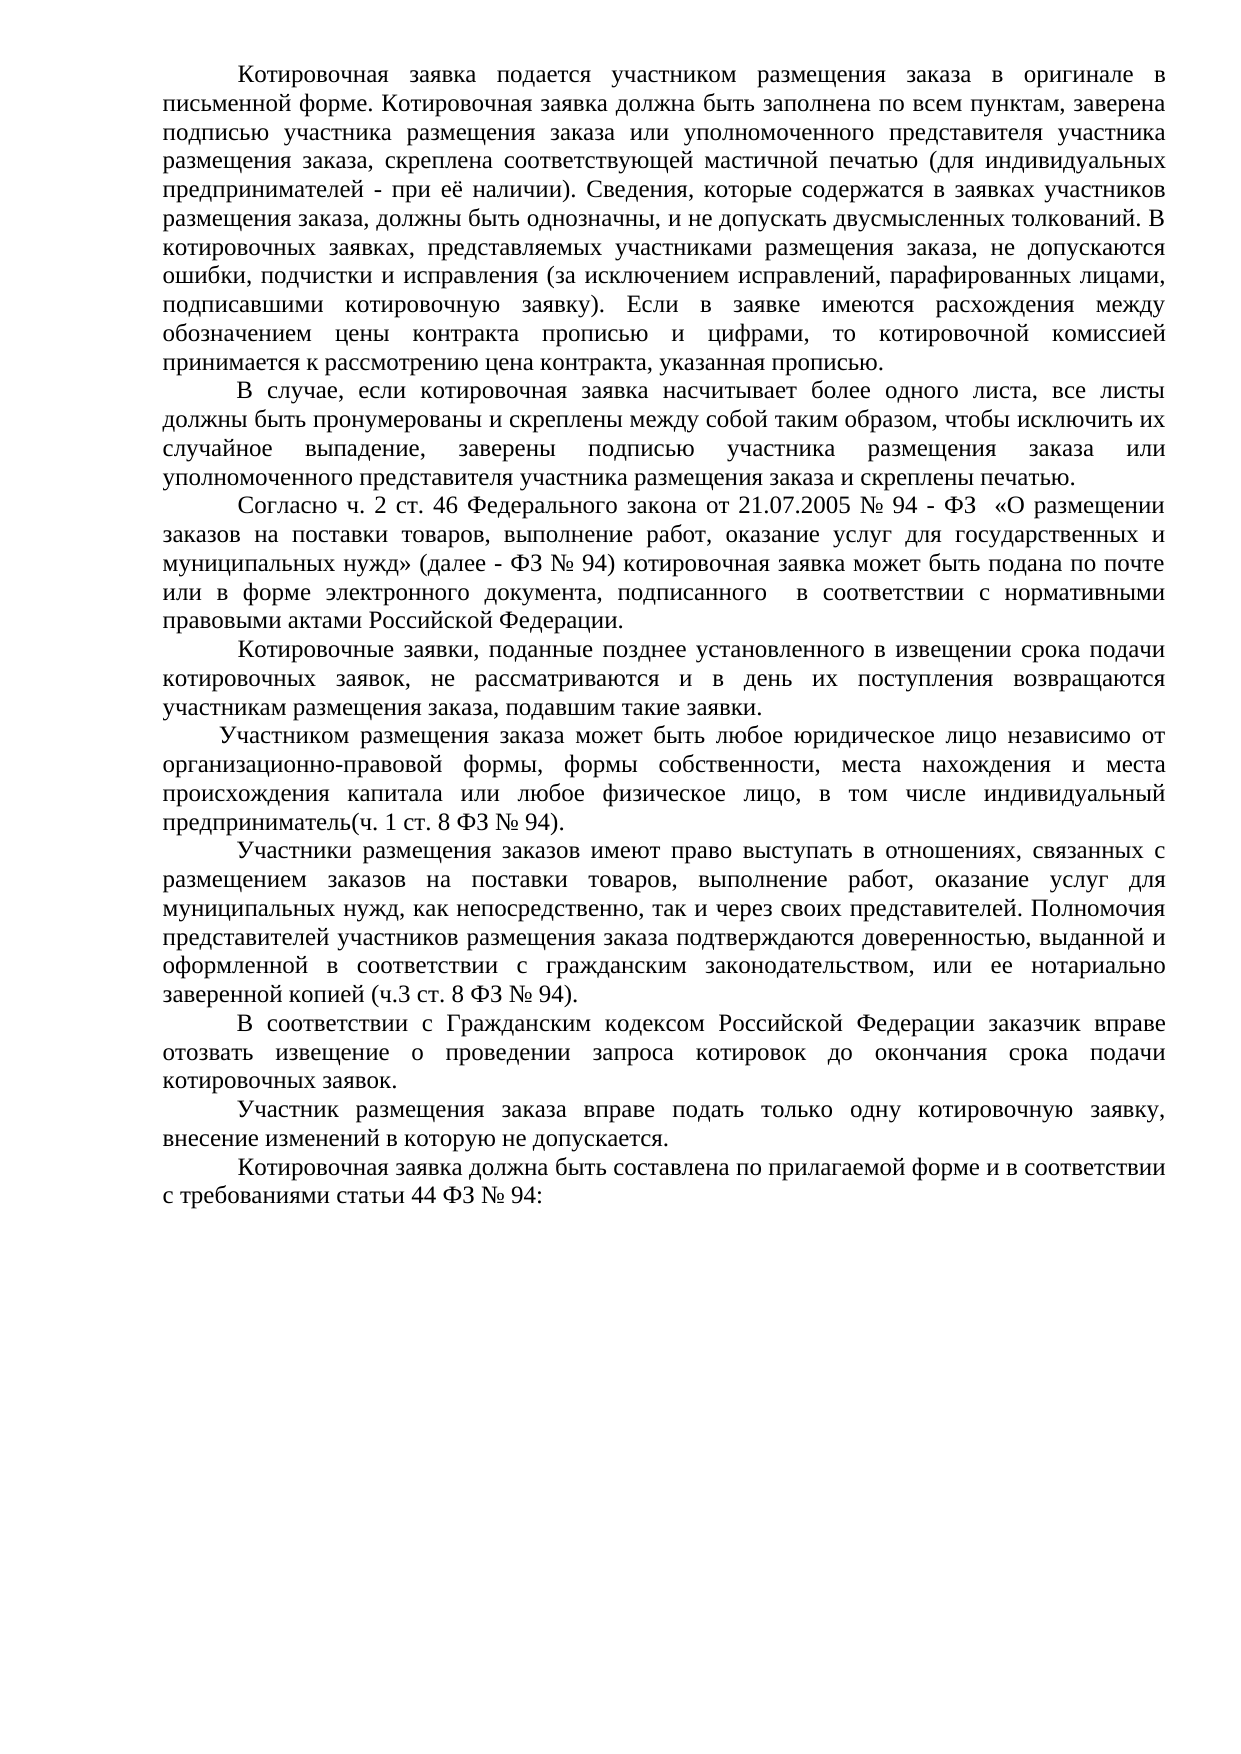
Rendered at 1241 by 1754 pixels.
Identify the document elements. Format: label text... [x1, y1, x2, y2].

title Согласно ч. 2 ст. 46 Федерального закона от 21.07.2005 № 94 - ФЗ «О размещении заказов на поставки товаров, выполнение работ, оказание услуг для государственных и муниципальных нужд» (далее - ФЗ № 94) котировочная заявка может быть подана по почте или в форме электронного документа, подписанного в соответствии с нормативными правовыми актами Российской Федерации. [162, 490, 1167, 634]
text В случае, если котировочная заявка насчитывает более одного листа, все листы должны быть пронумерованы и скреплены между собой таким образом, чтобы исключить их случайное выпадение, заверены подписью участника размещения заказа или уполномоченного представителя участника размещения заказа и скреплены печатью. [162, 375, 1167, 490]
title Участник размещения заказа вправе подать только одну котировочную заявку, внесение изменений в которую не допускается. [162, 1094, 1167, 1152]
text Участники размещения заказов имеют право выступать в отношениях, связанных с размещением заказов на поставки товаров, выполнение работ, оказание услуг для муниципальных нужд, как непосредственно, так и через своих представителей. Полномочия представителей участников размещения заказа подтверждаются доверенностью, выданной и оформленной в соответствии с гражданским законодательством, или ее нотариально заверенной копией (ч.3 ст. 8 ФЗ № 94). [162, 835, 1167, 1008]
title Котировочная заявка должна быть составлена по прилагаемой форме и в соответствии с требованиями статьи 44 ФЗ № 94: [162, 1152, 1167, 1209]
text Котировочная заявка подается участником размещения заказа в оригинале в письменной форме. Котировочная заявка должна быть заполнена по всем пунктам, заверена подписью участника размещения заказа или уполномоченного представителя участника размещения заказа, скреплена соответствующей мастичной печатью (для индивидуальных предпринимателей - при её наличии). Сведения, которые содержатся в заявках участников размещения заказа, должны быть однозначны, и не допускать двусмысленных толкований. В котировочных заявках, представляемых участниками размещения заказа, не допускаются ошибки, подчистки и исправления (за исключением исправлений, парафированных лицами, подписавшими котировочную заявку). Если в заявке имеются расхождения между обозначением цены контракта прописью и цифрами, то котировочной комиссией принимается к рассмотрению цена контракта, указанная прописью. [162, 59, 1167, 375]
title В соответствии с Гражданским кодексом Российской Федерации заказчик вправе отозвать извещение о проведении запроса котировок до окончания срока подачи котировочных заявок. [162, 1008, 1167, 1094]
text Участником размещения заказа может быть любое юридическое лицо независимо от организационно-правовой формы, формы собственности, места нахождения и места происхождения капитала или любое физическое лицо, в том числе индивидуальный предприниматель(ч. 1 ст. 8 ФЗ № 94). [162, 720, 1167, 835]
title Котировочные заявки, поданные позднее установленного в извещении срока подачи котировочных заявок, не рассматриваются и в день их поступления возвращаются участникам размещения заказа, подавшим такие заявки. [162, 634, 1167, 720]
